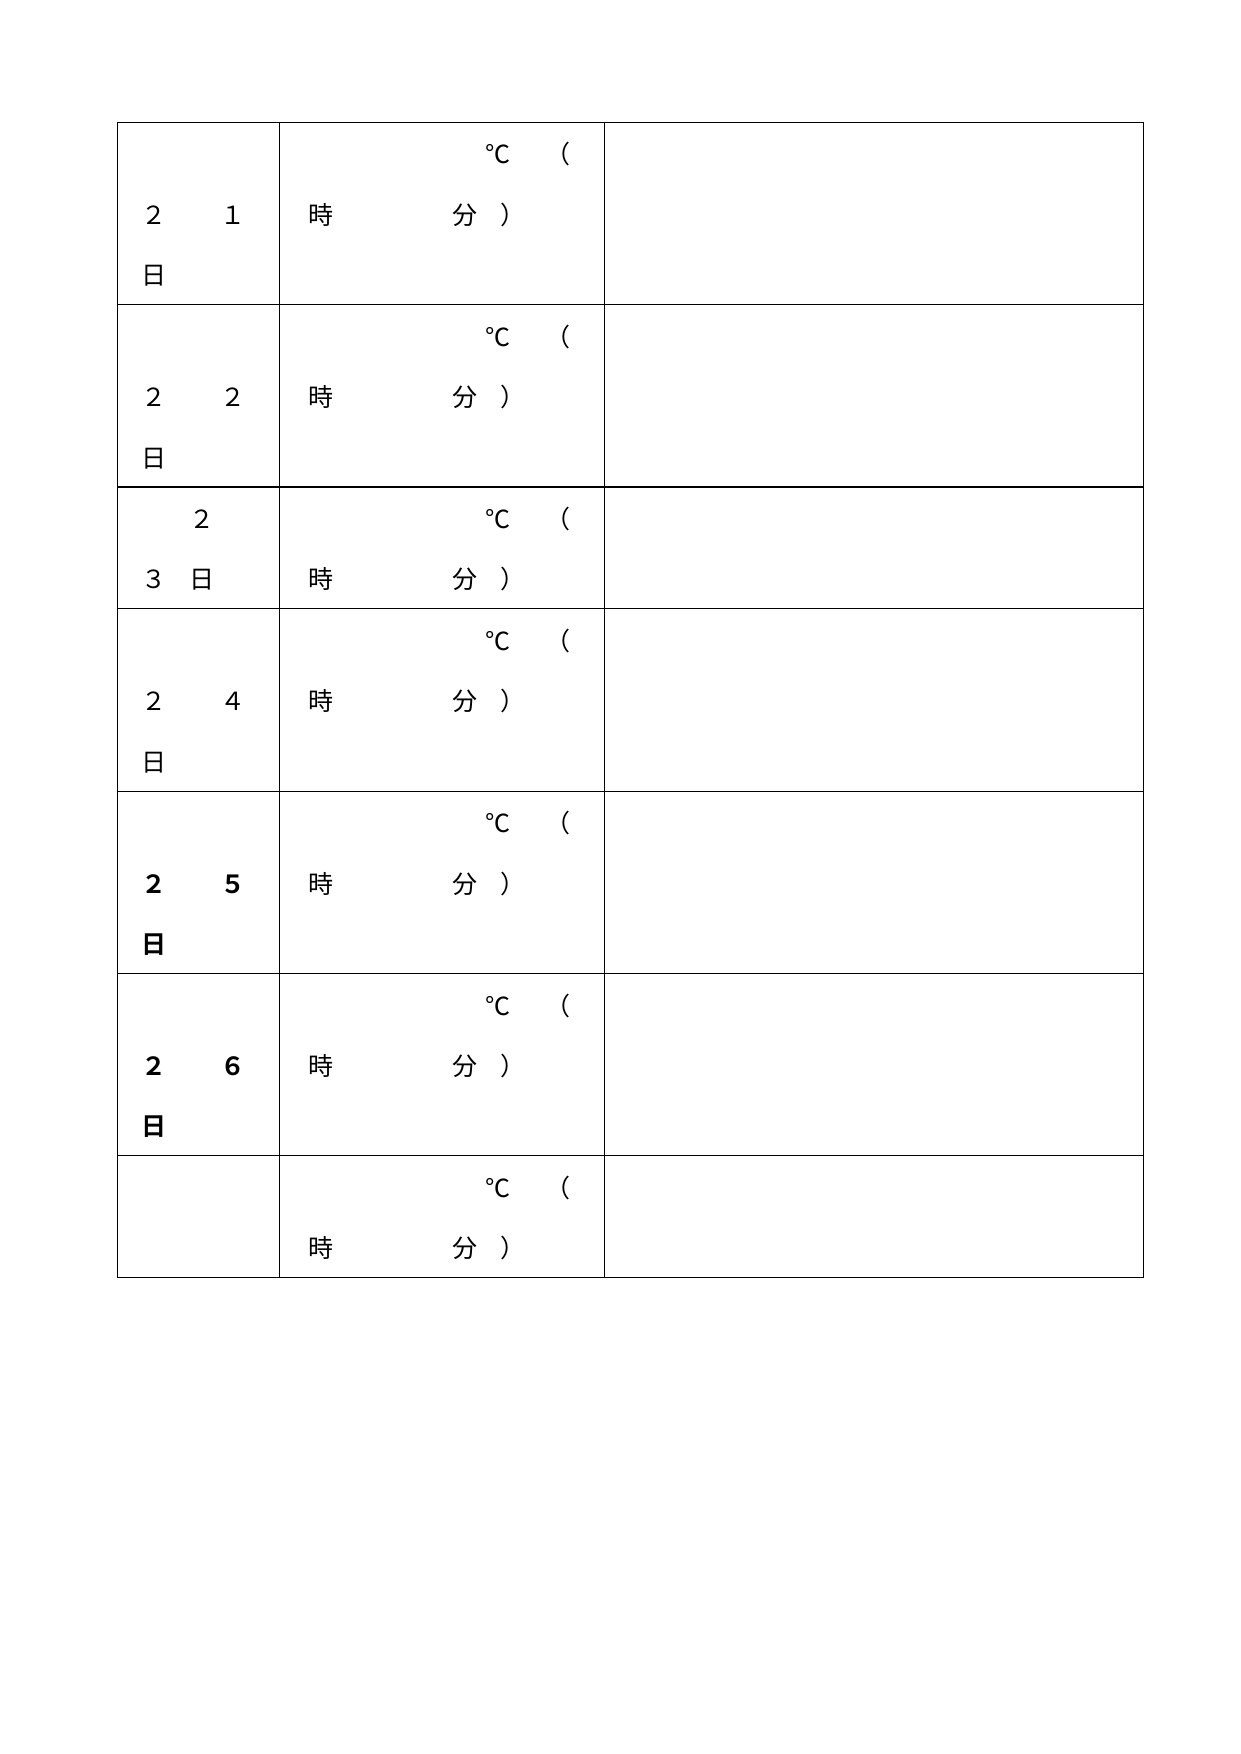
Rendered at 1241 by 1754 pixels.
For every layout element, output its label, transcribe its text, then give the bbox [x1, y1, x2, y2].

table_cell ℃（ 時 分） [280, 1156, 604, 1277]
table_cell [605, 609, 1143, 791]
table_cell [118, 1156, 279, 1277]
table_cell ℃（ 時 分） [280, 305, 604, 486]
table_cell [605, 305, 1143, 486]
table_cell ２５日 [118, 792, 279, 973]
table_cell ２２日 [118, 305, 279, 486]
table_cell ℃（ 時 分） [280, 609, 604, 791]
table_cell [605, 974, 1143, 1155]
table_cell ２３日 [118, 488, 279, 608]
table_cell ℃（ 時 分） [280, 123, 604, 304]
table_cell ２４日 [118, 609, 279, 791]
table_cell [605, 792, 1143, 973]
table_cell ℃（ 時 分） [280, 974, 604, 1155]
table_cell ２６日 [118, 974, 279, 1155]
table_cell ２１日 [118, 123, 279, 304]
table_cell [605, 123, 1143, 304]
table_cell [605, 1156, 1143, 1277]
table_cell [605, 488, 1143, 608]
table_cell ℃（ 時 分） [280, 792, 604, 973]
table_cell ℃（ 時 分） [280, 488, 604, 608]
